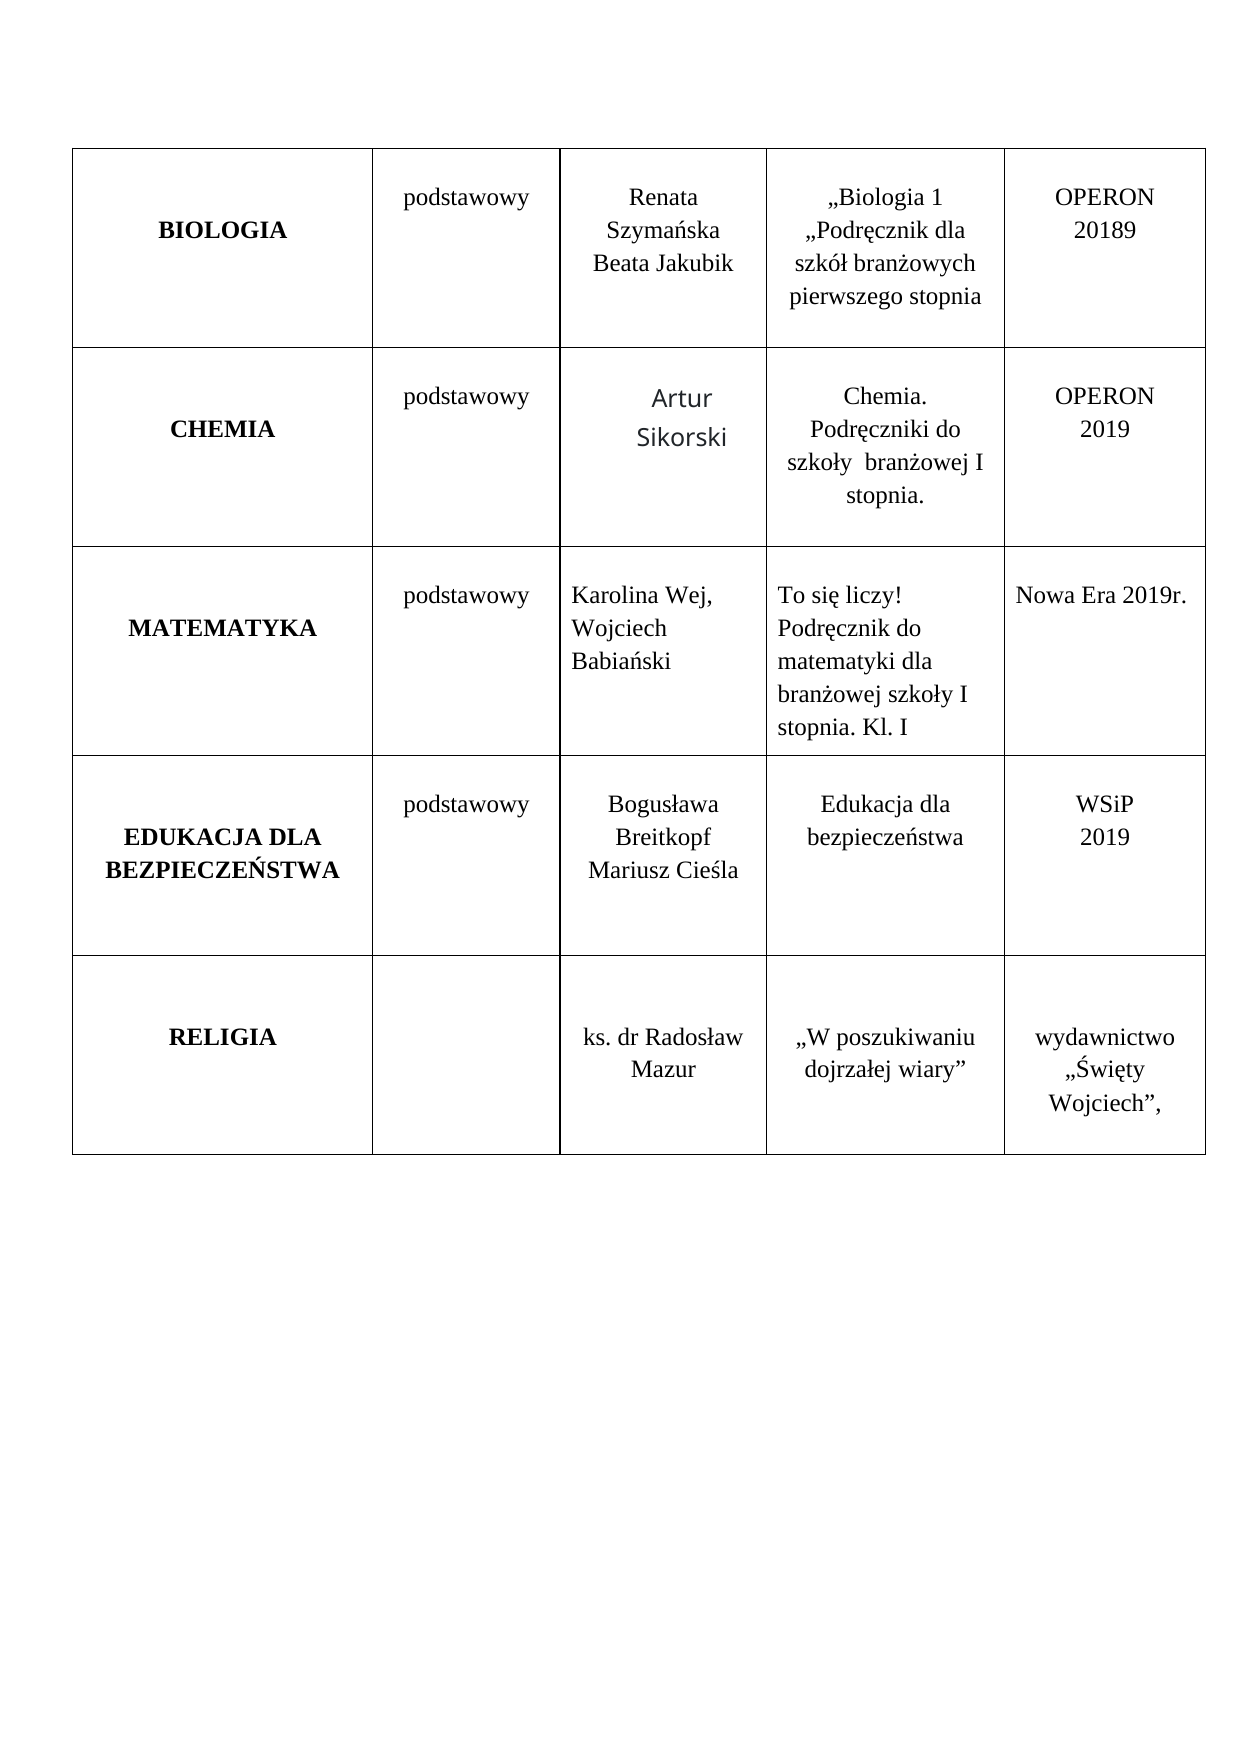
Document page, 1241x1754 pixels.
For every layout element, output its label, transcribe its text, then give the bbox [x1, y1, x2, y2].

table_cell wydawnictwo „Święty Wojciech”, [1005, 956, 1205, 1154]
table_cell To się liczy! Podręcznik do matematyki dla branżowej szkoły I stopnia. Kl. I [767, 547, 1004, 755]
table_cell MATEMATYKA [73, 547, 372, 755]
table_cell Artur Sikorski [561, 348, 766, 546]
table_cell OPERON 2019 [1005, 348, 1205, 546]
table_cell WSiP 2019 [1005, 756, 1205, 954]
table_cell RELIGIA [73, 956, 372, 1154]
table_cell [373, 956, 559, 1154]
table_cell Renata Szymańska Beata Jakubik [561, 149, 766, 347]
table_cell podstawowy [373, 348, 559, 546]
table_cell podstawowy [373, 756, 559, 954]
table_cell podstawowy [373, 149, 559, 347]
table_cell Nowa Era 2019r. [1005, 547, 1205, 755]
table_cell Edukacja dla bezpieczeństwa [767, 756, 1004, 954]
table_cell Bogusława Breitkopf Mariusz Cieśla [561, 756, 766, 954]
table_cell BIOLOGIA [73, 149, 372, 347]
table_cell CHEMIA [73, 348, 372, 546]
table_cell OPERON 20189 [1005, 149, 1205, 347]
table_cell EDUKACJA DLA BEZPIECZEŃSTWA [73, 756, 372, 954]
table_cell Karolina Wej, Wojciech Babiański [561, 547, 766, 755]
table_cell „Biologia 1 „Podręcznik dla szkół branżowych pierwszego stopnia [767, 149, 1004, 347]
table_cell „W poszukiwaniu dojrzałej wiary” [767, 956, 1004, 1154]
table_cell ks. dr Radosław Mazur [561, 956, 766, 1154]
table_cell Chemia. Podręczniki do szkoły branżowej I stopnia. [767, 348, 1004, 546]
table_cell podstawowy [373, 547, 559, 755]
